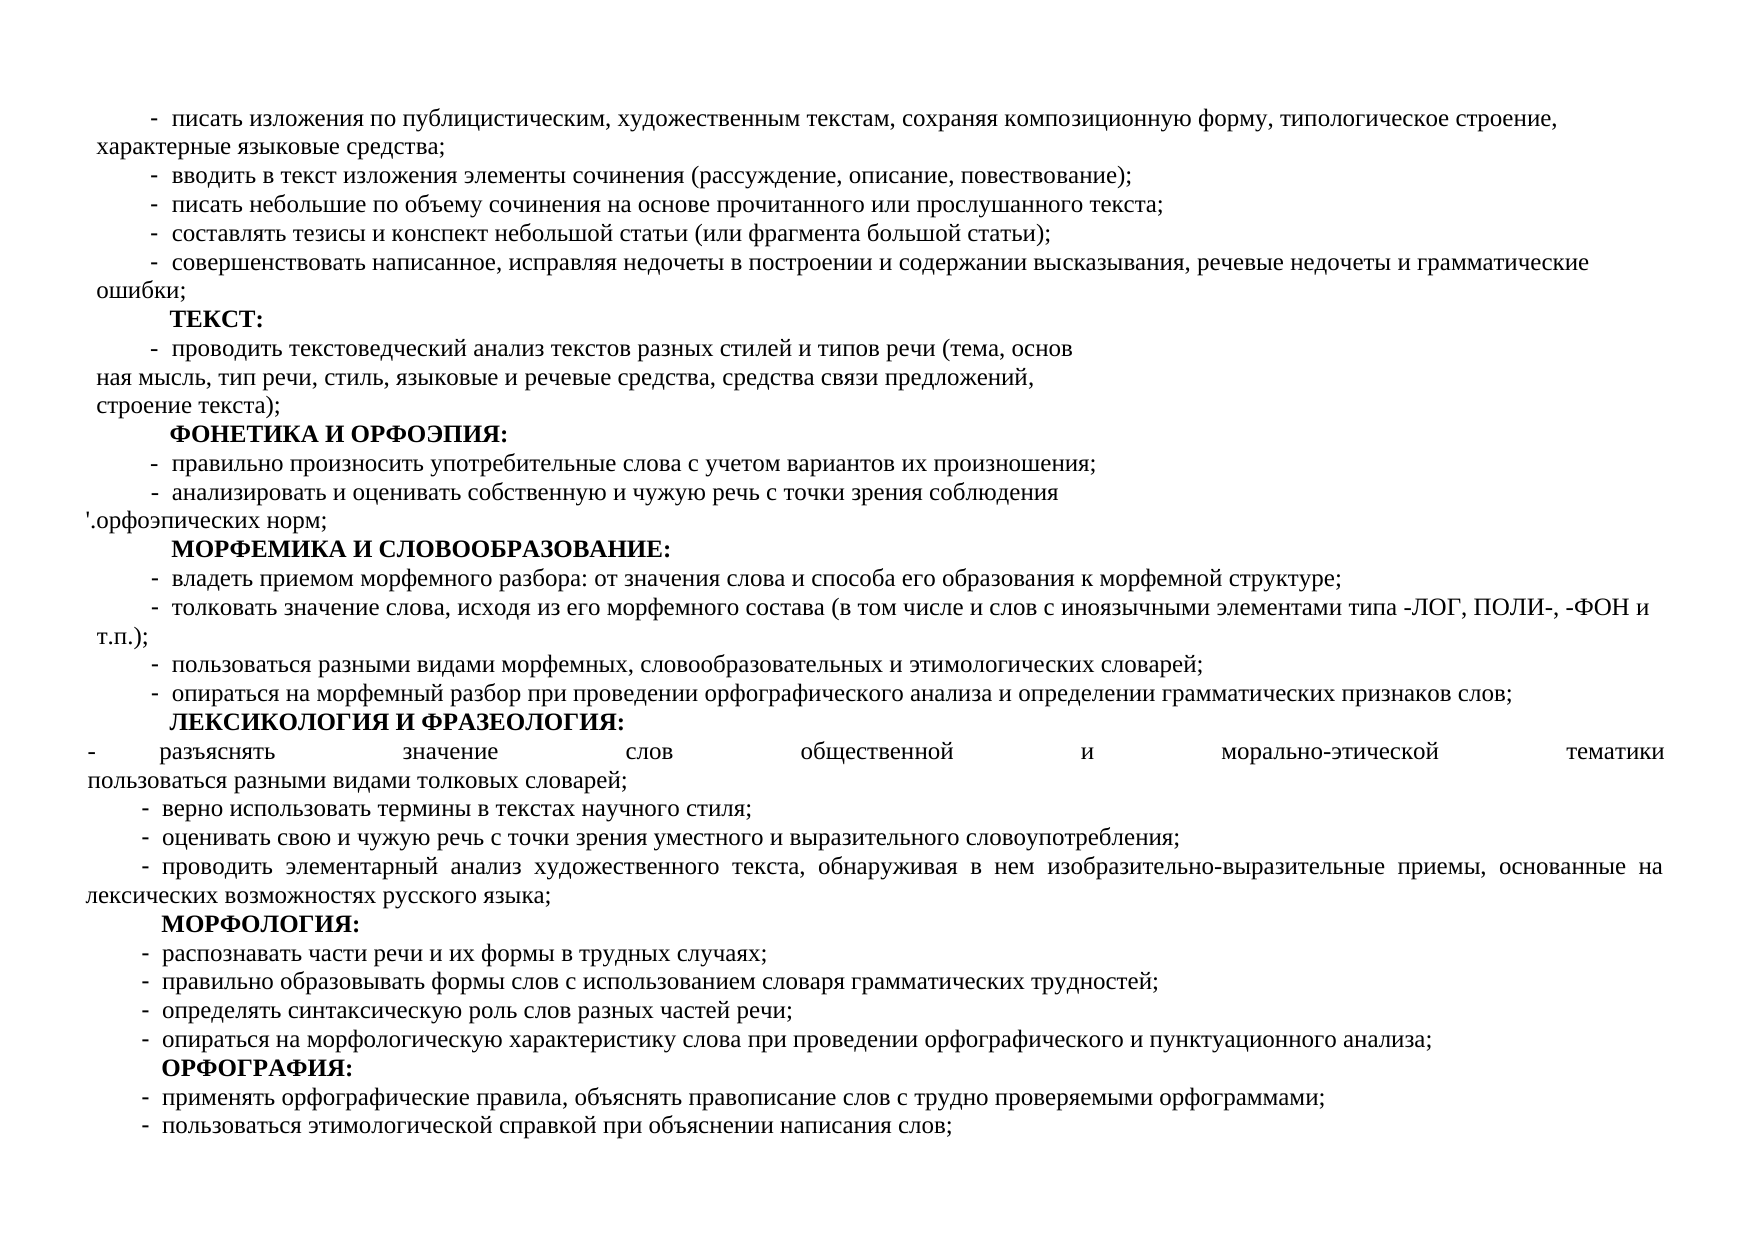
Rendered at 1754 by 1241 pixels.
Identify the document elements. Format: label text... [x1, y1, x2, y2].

list распознавать части речи и их формы в трудных случаях; [141, 937, 1665, 966]
list писать небольшие по объему сочинения на основе прочитанного или прослушанного текста; [96, 189, 1664, 218]
list применять орфографические правила, объяснять правописание слов с трудно проверяемыми орфограммами; [85, 1082, 1647, 1111]
text ЛЕКСИКОЛОГИЯ И ФРАЗЕОЛОГИЯ: [169, 707, 1665, 736]
list владеть приемом морфемного разбора: от значения слова и способа его образования к морфемной структуре; [97, 563, 1665, 592]
list оценивать свою и чужую речь с точки зрения уместного и выразительного словоупотребления; [85, 822, 1665, 851]
list пользоваться разными видами морфемных, словообразовательных и этимологических словарей; [97, 649, 1665, 678]
text - проводить текстоведческий анализ текстов разных стилей и типов речи (тема, основ ная мысль, тип речи, стиль, языковые и речевые средства, средства связи предложений, строение текста); [96, 333, 1664, 419]
text - анализировать и оценивать собственную и чужую речь с точки зрения соблюдения '.орфоэпических норм; [85, 477, 1664, 534]
list правильно образовывать формы слов с использованием словаря грамматических трудностей; [85, 966, 1649, 995]
list толковать значение слова, исходя из его морфемного состава (в том числе и слов с иноязычными элементами типа -ЛОГ, ПОЛИ-, -ФОН и т.п.); [97, 592, 1665, 649]
list опираться на морфемный разбор при проведении орфографического анализа и определении грамматических признаков слов; [97, 678, 1664, 707]
text - разъяснять значение слов общественной и морально-этической тематики пользоваться разными видами толковых словарей; [87, 736, 1665, 793]
list определять синтаксическую роль слов разных частей речи; [141, 995, 1665, 1024]
list совершенствовать написанное, исправляя недочеты в построении и содержании высказывания, речевые недочеты и грамматические ошибки; [96, 247, 1664, 304]
text МОРФОЛОГИЯ: [161, 909, 1665, 937]
text МОРФЕМИКА И СЛОВООБРАЗОВАНИЕ: [171, 534, 1665, 563]
text ОРФОГРАФИЯ: [161, 1053, 1665, 1082]
text ФОНЕТИКА И ОРФОЭПИЯ: [169, 419, 1665, 448]
list составлять тезисы и конспект небольшой статьи (или фрагмента большой статьи); [150, 218, 1665, 247]
text ТЕКСТ: [169, 304, 1665, 333]
list пользоваться этимологической справкой при объяснении написания слов; [141, 1111, 1665, 1139]
text - правильно произносить употребительные слова с учетом вариантов их произношения; [150, 448, 1665, 477]
list писать изложения по публицистическим, художественным текстам, сохраняя композиционную форму, типологическое строение, характерные языковые средства; [96, 102, 1664, 160]
list верно использовать термины в текстах научного стиля; [141, 793, 1665, 822]
list вводить в текст изложения элементы сочинения (рассуждение, описание, повествование); [96, 160, 1664, 189]
list опираться на морфологическую характеристику слова при проведении орфографического и пунктуационного анализа; [85, 1024, 1649, 1053]
list проводить элементарный анализ художественного текста, обнаруживая в нем изобразительно-выразительные приемы, основанные на лексических возможностях русского языка; [85, 851, 1665, 909]
